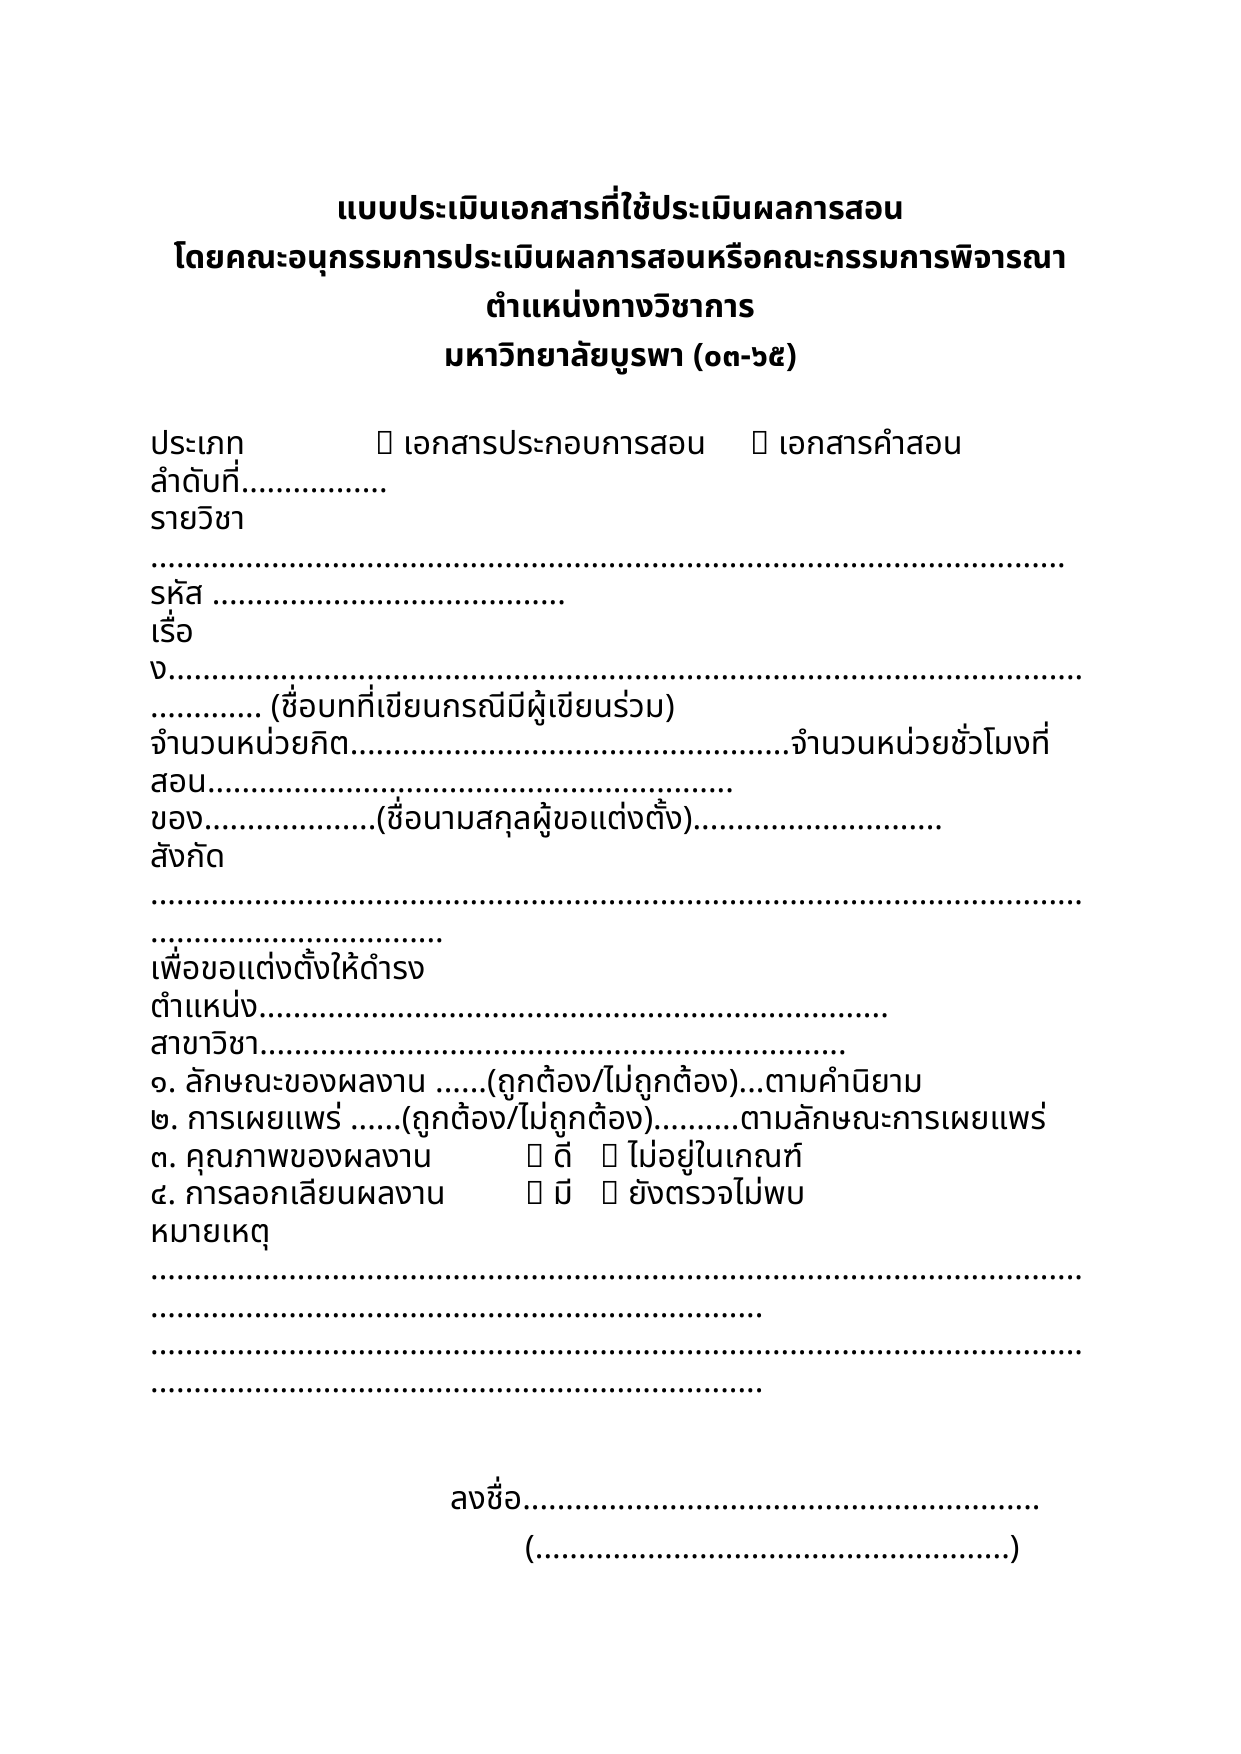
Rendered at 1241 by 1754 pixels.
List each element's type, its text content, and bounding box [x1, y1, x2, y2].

text รายวิชา .......................................................................................................... รหัส ......................................... [150, 499, 1090, 612]
text มหาวิทยาลัยบูรพา (๐๓-๖๕) [150, 332, 1090, 381]
text ๒. การเผยแพร่ ......(ถูกต้อง/ไม่ถูกต้อง)..........ตามลักษณะการเผยแพร่ [150, 1099, 1090, 1137]
text โดยคณะอนุกรรมการประเมินผลการสอนหรือคณะกรรมการพิจารณาตำแหน่งทางวิชาการ [150, 234, 1090, 332]
text ๔. การลอกเลียนผลงาน 􀂅 มี 􀂅 ยังตรวจไม่พบ [150, 1174, 1090, 1212]
text ................................................................................................................................................................................... [150, 1249, 1090, 1324]
text หมายเหตุ [150, 1212, 1090, 1249]
text เรื่อง....................................................................................................................... (ชื่อบทที่เขียนกรณีมีผู้เขียนร่วม) [150, 612, 1090, 724]
text ของ....................(ชื่อนามสกุลผู้ขอแต่งตั้ง)............................. [150, 799, 1090, 837]
text สาขาวิชา.................................................................... [150, 1024, 1090, 1062]
text สังกัด .............................................................................................................................................. [150, 837, 1090, 949]
text ................................................................................................................................................................................... [150, 1324, 1090, 1399]
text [450, 1474, 1090, 1523]
text ๑. ลักษณะของผลงาน ......(ถูกต้อง/ไม่ถูกต้อง)...ตามคำนิยาม [150, 1062, 1090, 1099]
text แบบประเมินเอกสารที่ใช้ประเมินผลการสอน [150, 185, 1090, 234]
text จำนวนหน่วยกิต...................................................จำนวนหน่วยชั่วโมงที่สอน............................................................. [150, 724, 1090, 799]
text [450, 1523, 1090, 1567]
text เพื่อขอแต่งตั้งให้ดำรงตำแหน่ง......................................................................... [150, 949, 1090, 1024]
text ลำดับที่................. [150, 462, 1090, 499]
text ๓. คุณภาพของผลงาน 􀂅 ดี 􀂅 ไม่อยู่ในเกณฑ์ [150, 1137, 1090, 1174]
text ประเภท 􀂅 เอกสารประกอบการสอน 􀂅 เอกสารคำสอน [150, 424, 1090, 462]
